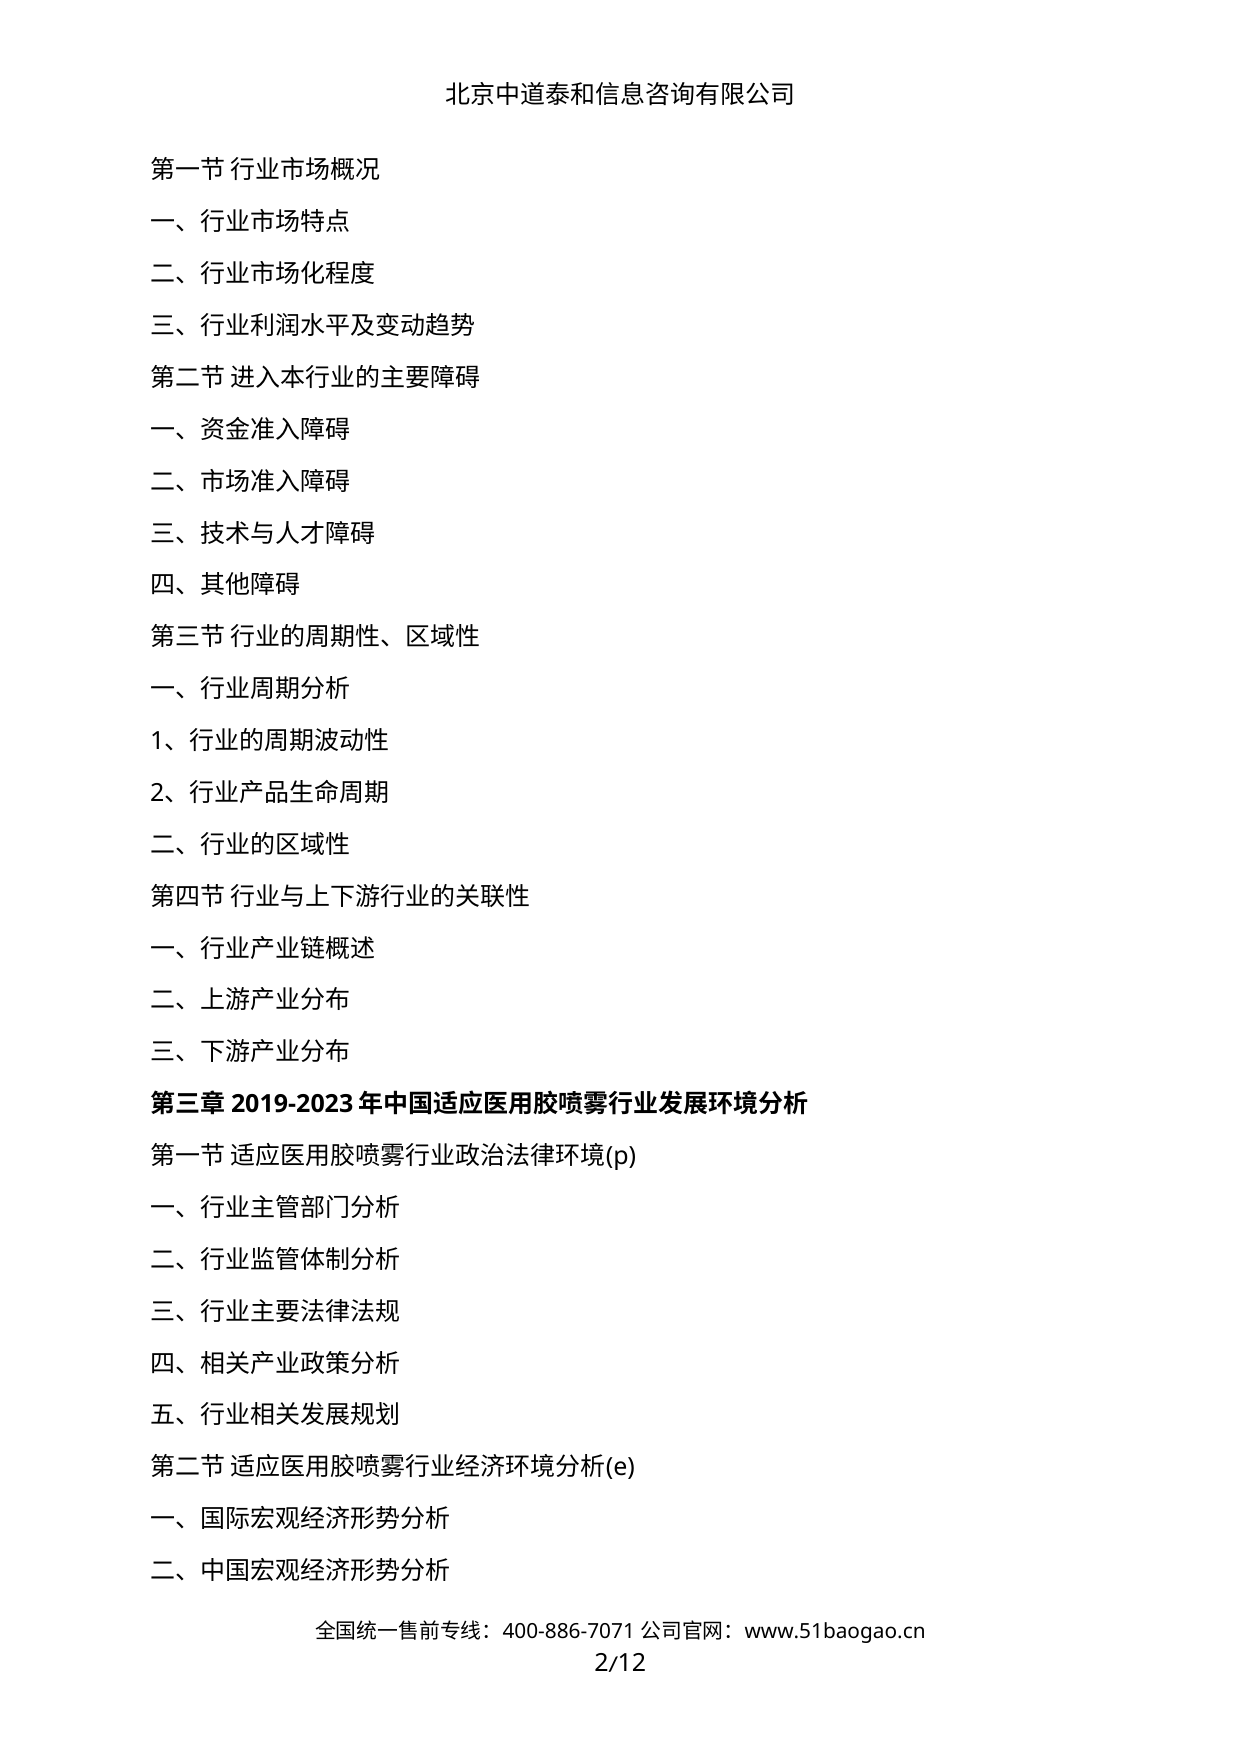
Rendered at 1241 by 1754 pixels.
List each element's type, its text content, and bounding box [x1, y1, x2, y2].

text 四、其他障碍 [150, 565, 1090, 601]
text 二、行业监管体制分析 [150, 1239, 1090, 1276]
text 四、相关产业政策分析 [150, 1343, 1090, 1379]
text 三、行业主要法律法规 [150, 1291, 1090, 1327]
text 第三节 行业的周期性、区域性 [150, 617, 1090, 653]
text 一、行业周期分析 [150, 669, 1090, 705]
text 第二节 进入本行业的主要障碍 [150, 357, 1090, 394]
text 五、行业相关发展规划 [150, 1395, 1090, 1431]
text 第三章 2019-2023年中国适应医用胶喷雾行业发展环境分析 [150, 1084, 1090, 1120]
text 第二节 适应医用胶喷雾行业经济环境分析(e) [150, 1447, 1090, 1483]
text 一、国际宏观经济形势分析 [150, 1499, 1090, 1535]
text 1、行业的周期波动性 [150, 721, 1090, 757]
text 一、行业产业链概述 [150, 928, 1090, 964]
text 二、行业市场化程度 [150, 254, 1090, 290]
text 三、技术与人才障碍 [150, 513, 1090, 549]
text 二、中国宏观经济形势分析 [150, 1551, 1090, 1587]
text 三、行业利润水平及变动趋势 [150, 306, 1090, 342]
text 第四节 行业与上下游行业的关联性 [150, 876, 1090, 912]
text 第一节 行业市场概况 [150, 150, 1090, 186]
text 二、市场准入障碍 [150, 461, 1090, 497]
text 一、行业主管部门分析 [150, 1187, 1090, 1224]
text 一、资金准入障碍 [150, 409, 1090, 446]
text 三、下游产业分布 [150, 1032, 1090, 1068]
text 二、上游产业分布 [150, 980, 1090, 1016]
text 一、行业市场特点 [150, 202, 1090, 238]
text 2、行业产品生命周期 [150, 772, 1090, 809]
text 二、行业的区域性 [150, 824, 1090, 861]
text 第一节 适应医用胶喷雾行业政治法律环境(p) [150, 1136, 1090, 1172]
